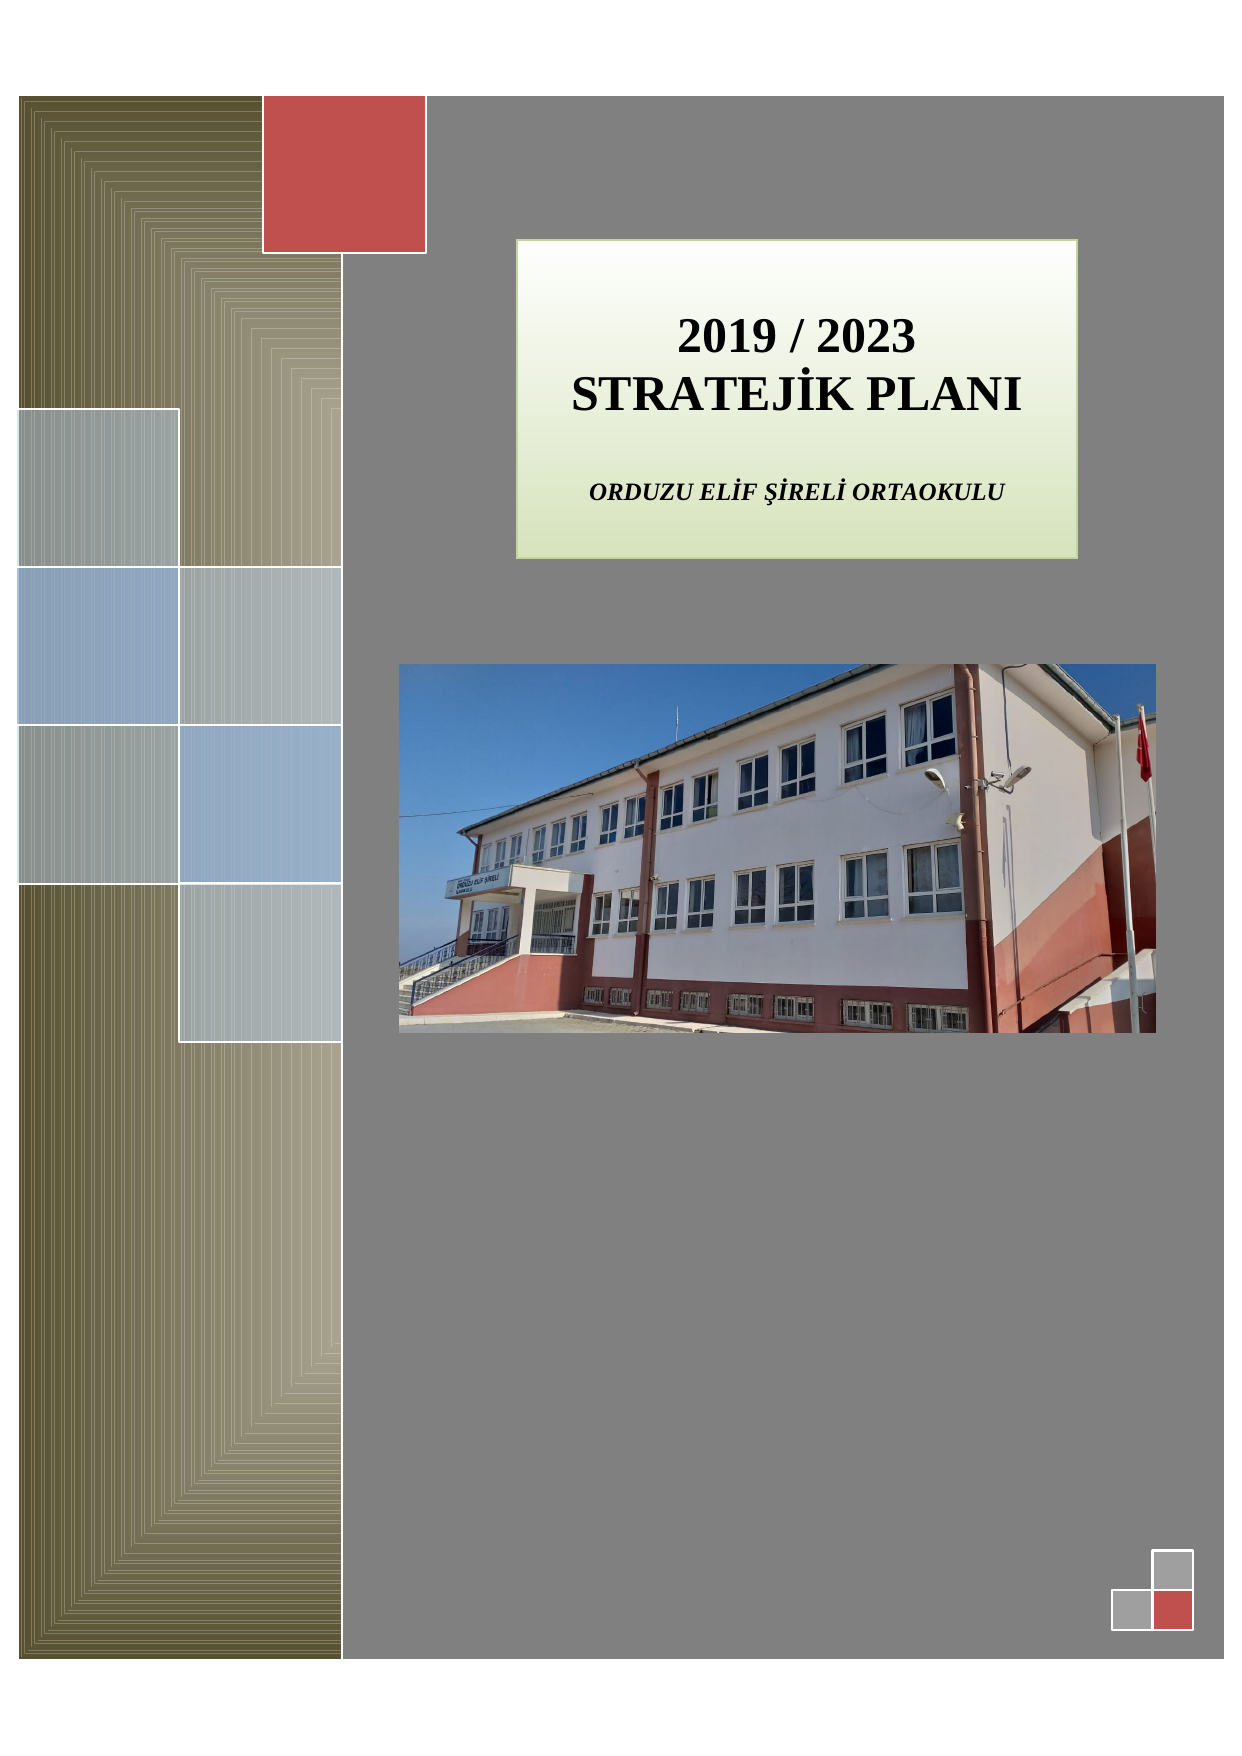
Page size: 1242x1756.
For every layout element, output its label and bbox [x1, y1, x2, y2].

picture [399, 664, 1156, 1033]
